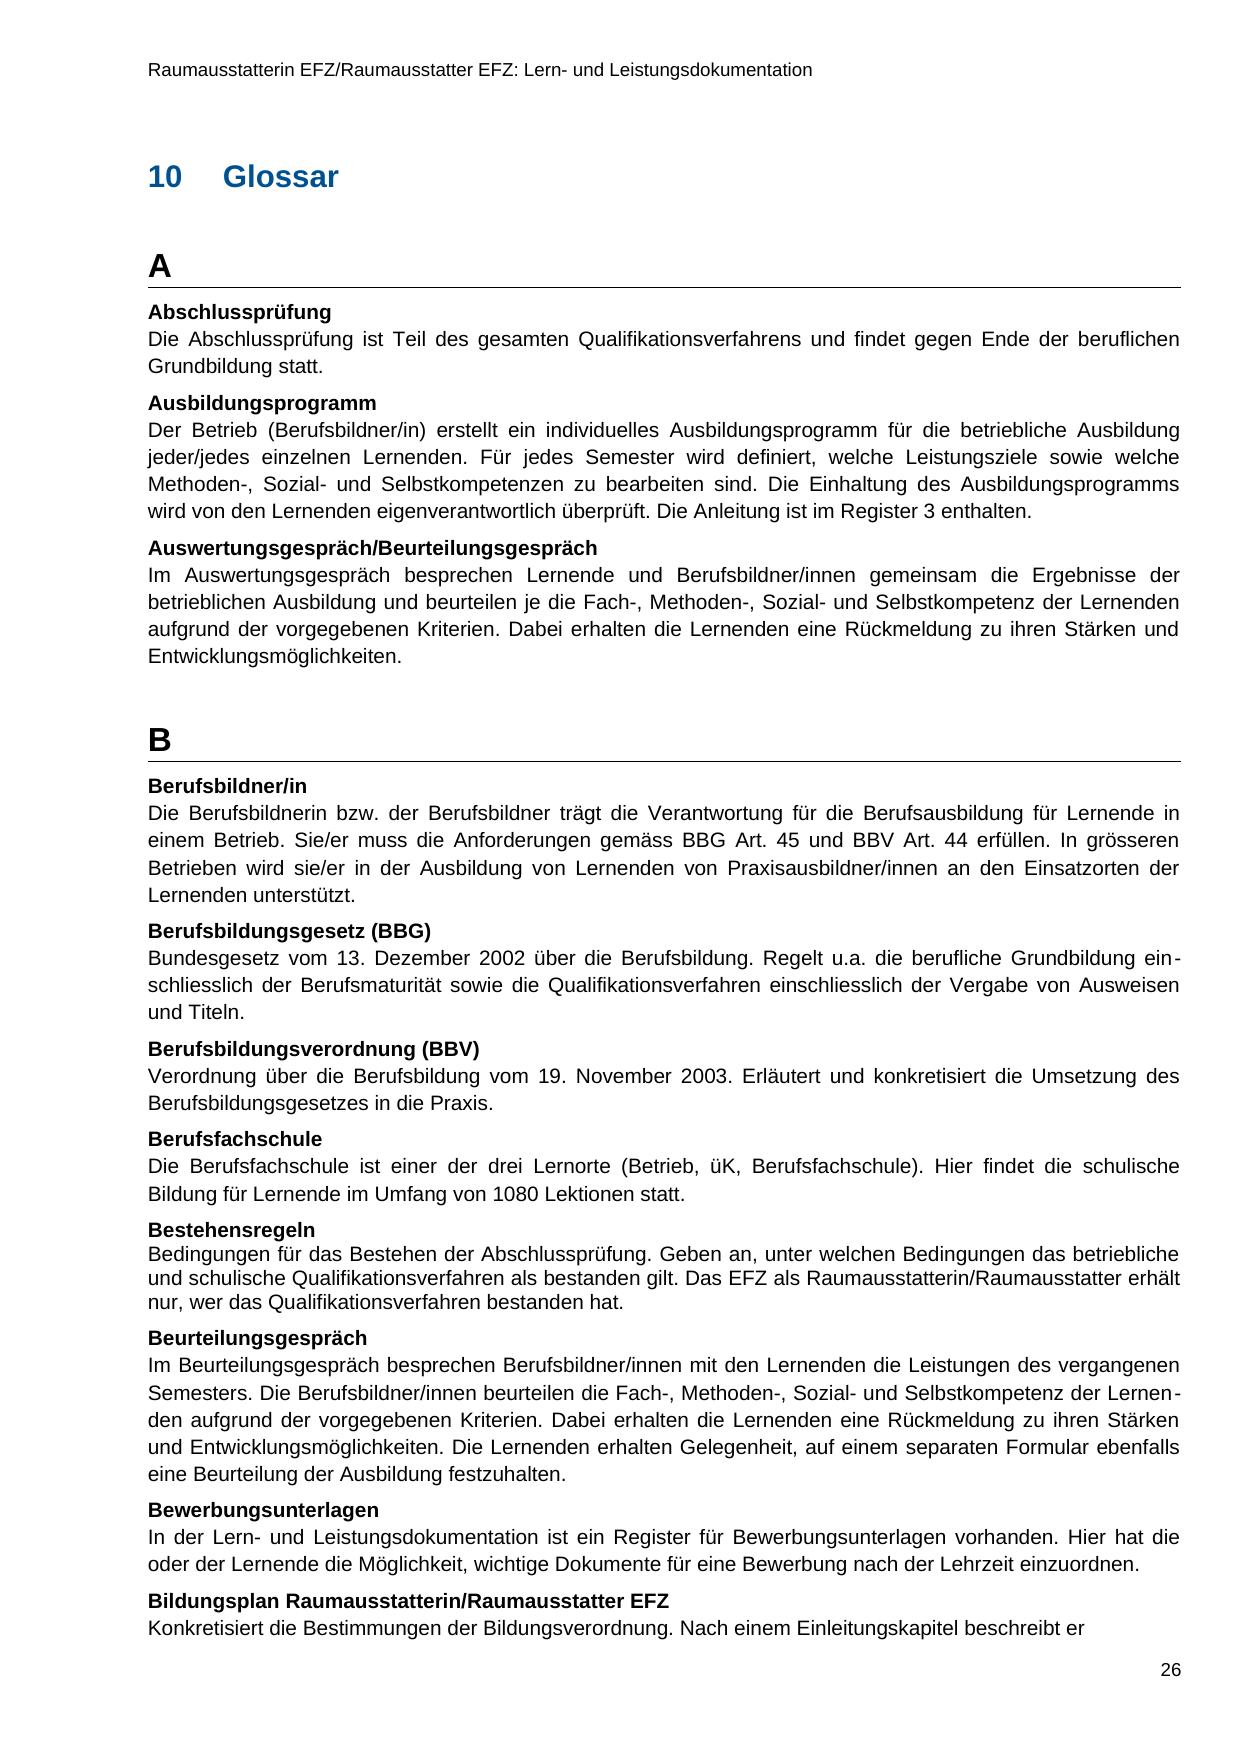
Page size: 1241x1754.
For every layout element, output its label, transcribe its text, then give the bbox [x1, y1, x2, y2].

text Der Betrieb (Berufsbildner/in) erstellt ein individuelles Ausbildungsprogramm für die betriebliche Ausbildung jeder/jedes einzelnen Lernenden. Für jedes Semester wird definiert, welche Leistungsziele sowie welche Methoden-, Sozial- und Selbstkompetenzen zu bearbeiten sind. Die Einhaltung des Ausbildungsprogramms wird von den Lernenden eigenverantwortlich überprüft. Die Anleitung ist im Register 3 enthalten. [148, 415, 1181, 523]
text Die Berufsbildnerin bzw. der Berufsbildner trägt die Verantwortung für die Berufsausbildung für Lernende in einem Betrieb. Sie/er muss die Anforderungen gemäss BBG Art. 45 und BBV Art. 44 erfüllen. In grösseren Betrieben wird sie/er in der Ausbildung von Lernenden von Praxisausbildner/innen an den Einsatzorten der Lernenden unterstützt. [148, 798, 1181, 906]
text Abschlussprüfung [148, 300, 1181, 324]
text Berufsbildungsverordnung (BBV) [148, 1037, 1181, 1061]
text Bildungsplan Raumausstatterin/Raumausstatter EFZ [148, 1589, 1181, 1613]
text Die Berufsfachschule ist einer der drei Lernorte (Betrieb, üK, Berufsfachschule). Hier findet die schulische Bildung für Lernende im Umfang von 1080 Lektionen statt. [148, 1151, 1181, 1205]
subtitle Glossar [148, 158, 1181, 194]
text Bundesgesetz vom 13. Dezember 2002 über die Berufsbildung. Regelt u.a. die berufliche Grundbildung einschliesslich der Berufsmaturität sowie die Qualifikationsverfahren einschliesslich der Vergabe von Ausweisen und Titeln. [148, 943, 1181, 1024]
text Im Auswertungsgespräch besprechen Lernende und Berufsbildner/innen gemeinsam die Ergebnisse der betrieblichen Ausbildung und beurteilen je die Fach-, Methoden-, Sozial- und Selbstkompetenz der Lernenden aufgrund der vorgegebenen Kriterien. Dabei erhalten die Lernenden eine Rückmeldung zu ihren Stärken und Entwicklungsmöglichkeiten. [148, 559, 1181, 668]
text Berufsbildungsgesetz (BBG) [148, 919, 1181, 943]
text Im Beurteilungsgespräch besprechen Berufsbildner/innen mit den Lernenden die Leistungen des vergangenen Semesters. Die Berufsbildner/innen beurteilen die Fach-, Methoden-, Sozial- und Selbstkompetenz der Lernenden aufgrund der vorgegebenen Kriterien. Dabei erhalten die Lernenden eine Rückmeldung zu ihren Stärken und Entwicklungsmöglichkeiten. Die Lernenden erhalten Gelegenheit, auf einem separaten Formular ebenfalls eine Beurteilung der Ausbildung festzuhalten. [148, 1350, 1181, 1486]
text Ausbildungsprogramm [148, 391, 1181, 415]
text In der Lern- und Leistungsdokumentation ist ein Register für Bewerbungsunterlagen vorhanden. Hier hat die oder der Lernende die Möglichkeit, wichtige Dokumente für eine Bewerbung nach der Lehrzeit einzuordnen. [148, 1522, 1181, 1576]
text Bewerbungsunterlagen [148, 1498, 1181, 1522]
text B [148, 720, 1181, 761]
text Konkretisiert die Bestimmungen der Bildungsverordnung. Nach einem Einleitungskapitel beschreibt er [148, 1613, 1181, 1640]
text Berufsbildner/in [148, 774, 1181, 798]
text Die Abschlussprüfung ist Teil des gesamten Qualifikationsverfahrens und findet gegen Ende der beruflichen Grundbildung statt. [148, 324, 1181, 378]
text Auswertungsgespräch/Beurteilungsgespräch [148, 536, 1181, 559]
text Berufsfachschule [148, 1127, 1181, 1151]
text A [148, 246, 1181, 287]
text Bestehensregeln Bedingungen für das Bestehen der Abschlussprüfung. Geben an, unter welchen Bedingungen das betriebliche und schulische Qualifikationsverfahren als bestanden gilt. Das EFZ als Raumausstatterin/Raumausstatter erhält nur, wer das Qualifikationsverfahren bestanden hat. [148, 1218, 1181, 1314]
text Beurteilungsgespräch [148, 1326, 1181, 1350]
text Verordnung über die Berufsbildung vom 19. November 2003. Erläutert und konkretisiert die Umsetzung des Berufsbildungsgesetzes in die Praxis. [148, 1061, 1181, 1115]
